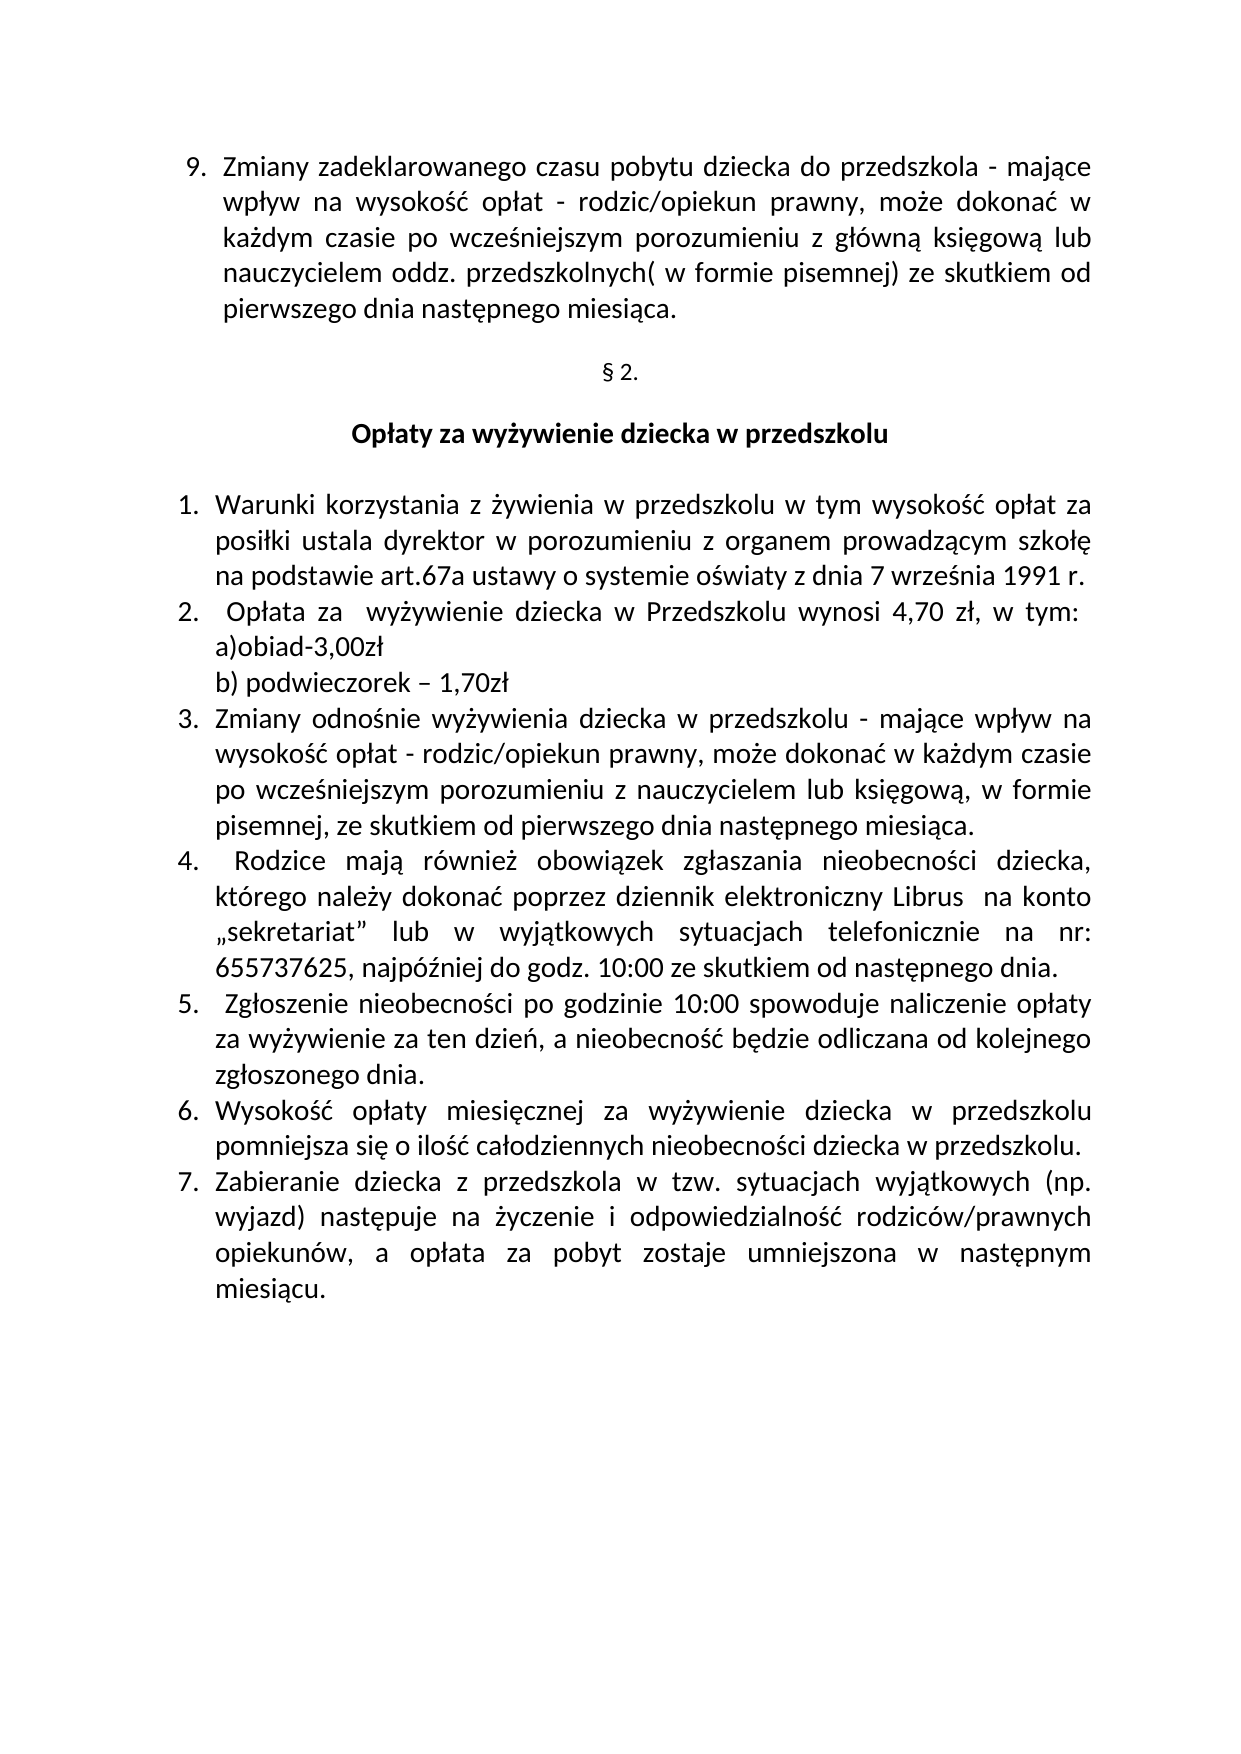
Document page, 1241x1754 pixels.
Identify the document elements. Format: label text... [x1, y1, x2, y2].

list Warunki korzystania z żywienia w przedszkolu w tym wysokość opłat za posiłki ustala dyrektor w porozumieniu z organem prowadzącym szkołę na podstawie art.67a ustawy o systemie oświaty z dnia 7 września 1991 r. [177, 486, 1093, 593]
list Zmiany zadeklarowanego czasu pobytu dziecka do przedszkola - mające wpływ na wysokość opłat - rodzic/opiekun prawny, może dokonać w każdym czasie po wcześniejszym porozumieniu z główną księgową lub nauczycielem oddz. przedszkolnych( w formie pisemnej) ze skutkiem od pierwszego dnia następnego miesiąca. [185, 148, 1093, 326]
text § 2. [148, 356, 1093, 415]
list Zabieranie dziecka z przedszkola w tzw. sytuacjach wyjątkowych (np. wyjazd) następuje na życzenie i odpowiedzialność rodziców/prawnych opiekunów, a opłata za pobyt zostaje umniejszona w następnym miesiącu. [177, 1163, 1093, 1333]
list Rodzice mają również obowiązek zgłaszania nieobecności dziecka, którego należy dokonać poprzez dziennik elektroniczny Librus na konto „sekretariat” lub w wyjątkowych sytuacjach telefonicznie na nr: 655737625, najpóźniej do godz. 10:00 ze skutkiem od następnego dnia. [177, 842, 1093, 985]
text Opłaty za wyżywienie dziecka w przedszkolu [148, 415, 1093, 450]
list Zgłoszenie nieobecności po godzinie 10:00 spowoduje naliczenie opłaty za wyżywienie za ten dzień, a nieobecność będzie odliczana od kolejnego zgłoszonego dnia. [177, 985, 1093, 1092]
list Wysokość opłaty miesięcznej za wyżywienie dziecka w przedszkolu pomniejsza się o ilość całodziennych nieobecności dziecka w przedszkolu. [177, 1092, 1093, 1163]
list Opłata za wyżywienie dziecka w Przedszkolu wynosi 4,70 zł, w tym: a)obiad-3,00zł b) podwieczorek – 1,70zł [177, 593, 1093, 700]
list Zmiany odnośnie wyżywienia dziecka w przedszkolu - mające wpływ na wysokość opłat - rodzic/opiekun prawny, może dokonać w każdym czasie po wcześniejszym porozumieniu z nauczycielem lub księgową, w formie pisemnej, ze skutkiem od pierwszego dnia następnego miesiąca. [177, 700, 1093, 842]
